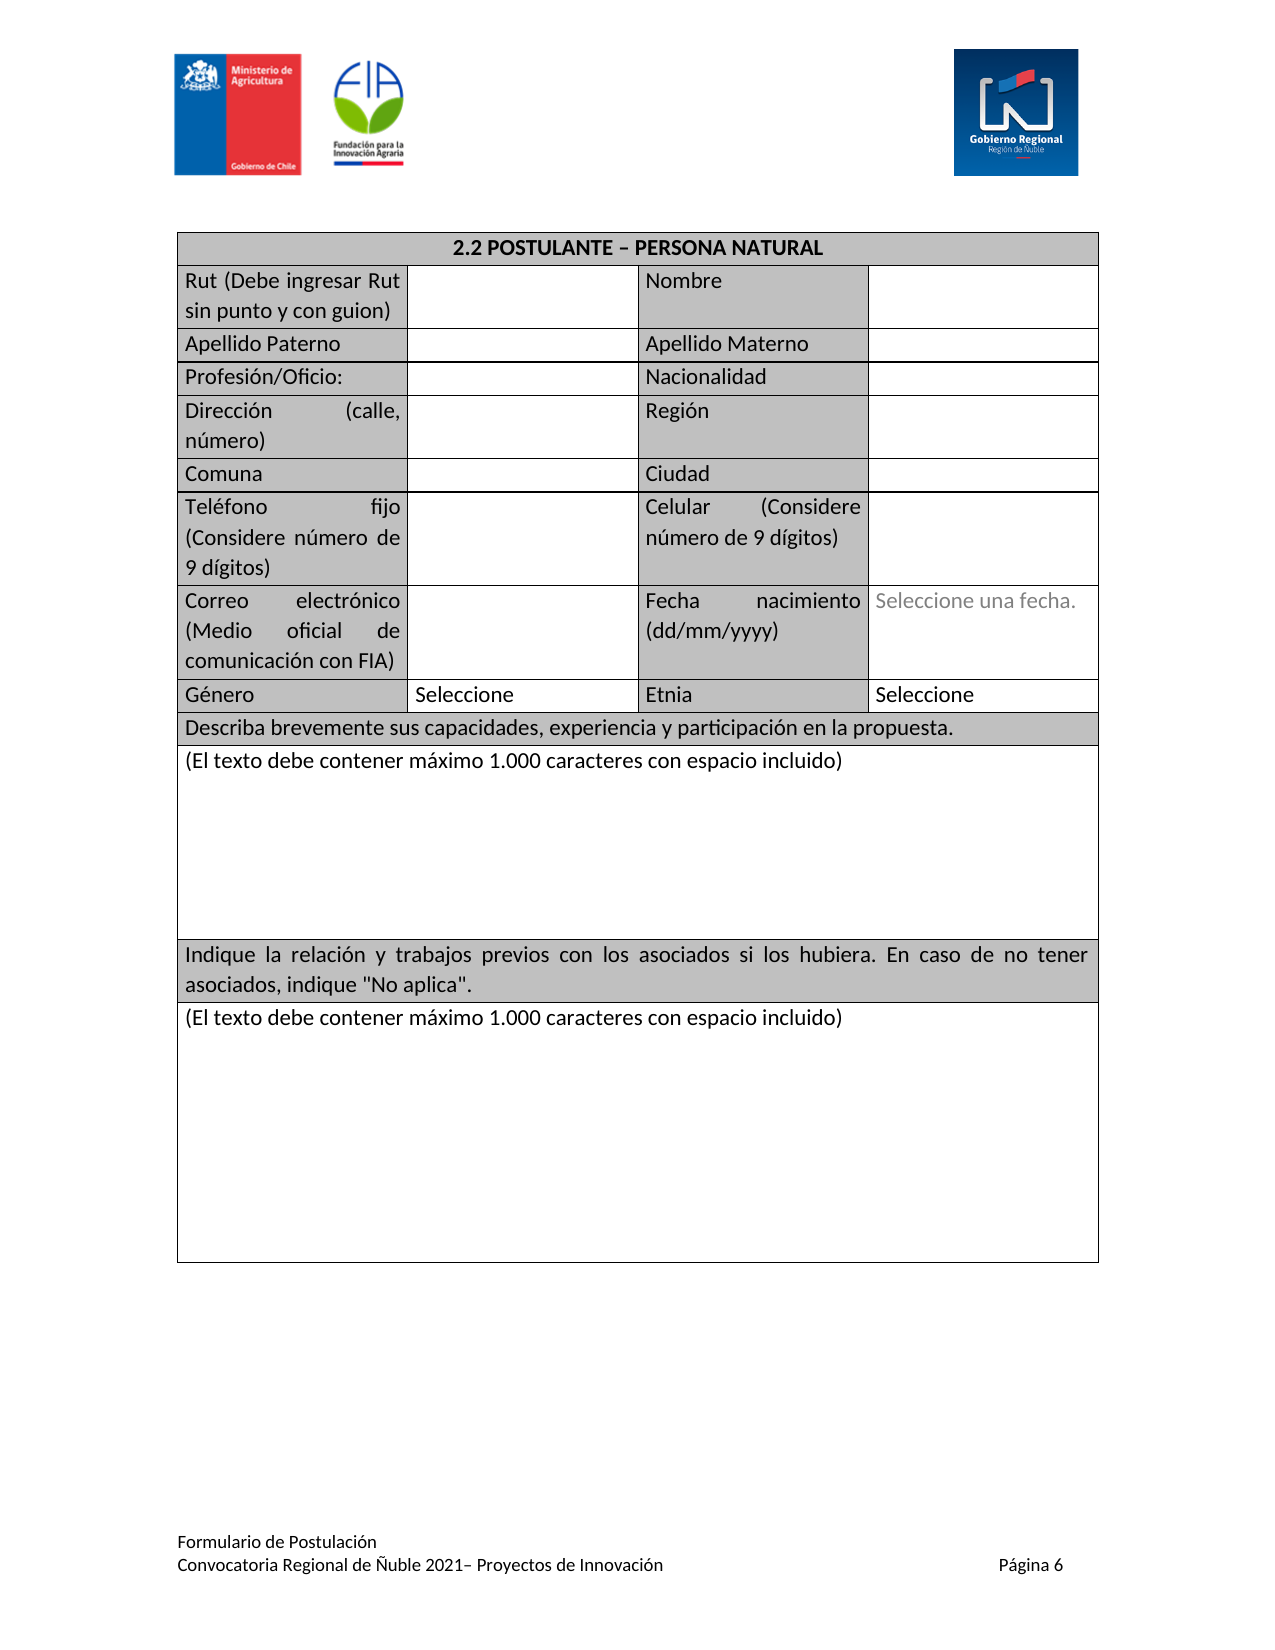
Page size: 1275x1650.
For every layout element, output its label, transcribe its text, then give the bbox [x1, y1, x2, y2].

table_cell [408, 586, 638, 679]
table_cell Teléfono fijo (Considere número de 9 dígitos) [178, 493, 407, 585]
table_cell [408, 493, 638, 585]
table_cell [869, 396, 1098, 458]
table_cell [408, 329, 638, 361]
table_cell Género [178, 680, 407, 712]
table_cell Región [639, 396, 868, 458]
table_cell Nombre [639, 266, 868, 328]
table_cell [408, 363, 638, 395]
table_cell [408, 396, 638, 458]
table_cell [869, 329, 1098, 361]
table_cell Ciudad [639, 459, 868, 491]
table_cell [408, 266, 638, 328]
table_cell [869, 493, 1098, 585]
table_cell Nacionalidad [639, 363, 868, 395]
table_cell Apellido Materno [639, 329, 868, 361]
table_cell Dirección (calle, número) [178, 396, 407, 458]
table_cell Fecha nacimiento (dd/mm/yyyy) [639, 586, 868, 679]
table_cell [408, 459, 638, 491]
table_cell Apellido Paterno [178, 329, 407, 361]
table_cell Celular (Considere número de 9 dígitos) [639, 493, 868, 585]
table_cell [869, 459, 1098, 491]
table_cell [869, 266, 1098, 328]
table_cell Comuna [178, 459, 407, 491]
table_cell (El texto debe contener máximo 1.000 caracteres con espacio incluido) [178, 746, 1098, 939]
table_cell Describa brevemente sus capacidades, experiencia y participación en la propuesta. [178, 713, 1098, 745]
table_cell Correo electrónico (Medio oficial de comunicación con FIA) [178, 586, 407, 679]
table_cell Etnia [639, 680, 868, 712]
picture [170, 50, 410, 180]
table_cell (El texto debe contener máximo 1.000 caracteres con espacio incluido) [178, 1003, 1098, 1262]
table_cell [869, 363, 1098, 395]
table_cell Profesión/Oficio: [178, 363, 407, 395]
picture [953, 49, 1078, 175]
table_cell Rut (Debe ingresar Rut sin punto y con guion) [178, 266, 407, 328]
table_header 2.2 POSTULANTE – PERSONA NATURAL [178, 233, 1098, 265]
table_cell Indique la relación y trabajos previos con los asociados si los hubiera. En caso de no tener asociados, indique "No aplica". [178, 940, 1098, 1002]
